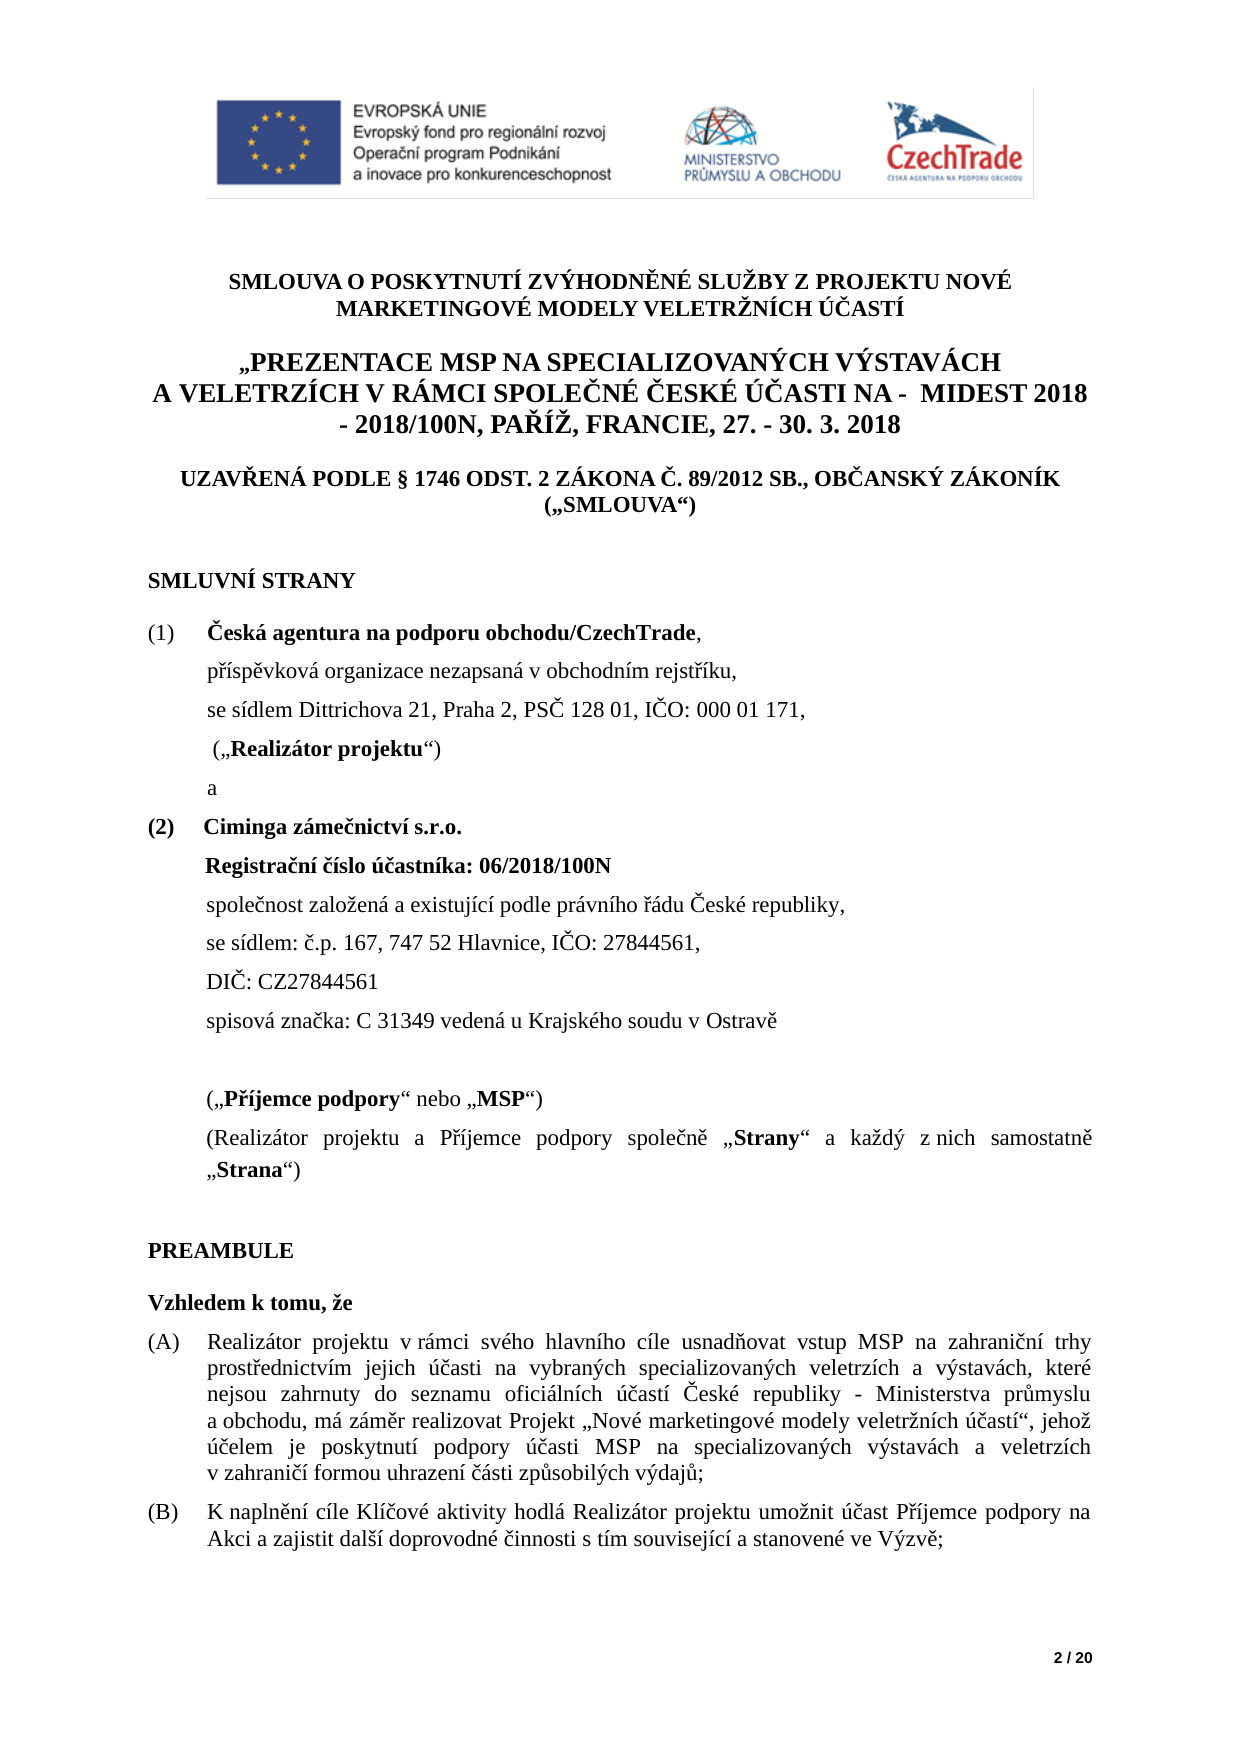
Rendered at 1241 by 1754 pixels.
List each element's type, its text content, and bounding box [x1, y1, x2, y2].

text Realizátor projektu v rámci svého hlavního cíle usnadňovat vstup MSP na zahraniční trhy prostřednictvím jejich účasti na vybraných specializovaných veletrzích a výstavách, které nejsou zahrnuty do seznamu oficiálních účastí České republiky - Ministerstva průmyslu a obchodu, má záměr realizovat Projekt „Nové marketingové modely veletržních účastí“, jehož účelem je poskytnutí podpory účasti MSP na specializovaných výstavách a veletrzích v zahraničí formou uhrazení části způsobilých výdajů; [148, 1328, 1092, 1486]
text (Realizátor projektu a Příjemce podpory společně „Strany“ a každý z nich samostatně „Strana“) [206, 1124, 1092, 1182]
title „Prezentace MSP na specializovaných výstavách a veletrzích v rámci společné české účasti na - MIDEST 2018 - 2018/100N, PaŘÍŽ, Francie, 27. - 30. 3. 2018 [148, 346, 1092, 439]
text (2) Ciminga zámečnictví s.r.o. [148, 813, 1092, 839]
text („Příjemce podpory“ nebo „MSP“) [206, 1085, 1092, 1111]
title SMLOUVA O poskytnutí zvýhodněné služby z projektu Nové marketingové modely veletržních účastí [148, 268, 1092, 321]
text spisová značka: C 31349 vedená u Krajského soudu v Ostravě [206, 1007, 1092, 1033]
text Smluvní strany [148, 567, 1092, 594]
text se sídlem Dittrichova 21, Praha 2, PSČ 128 01, IČO: 000 01 171, [207, 696, 1092, 723]
text příspěvková organizace nezapsaná v obchodním rejstříku, [207, 657, 1092, 684]
text se sídlem: č.p. 167, 747 52 Hlavnice, IČO: 27844561, [206, 929, 1092, 956]
text DIČ: CZ27844561 [206, 968, 1092, 995]
text Vzhledem k tomu, že [148, 1289, 1092, 1315]
text („Realizátor projektu“) [207, 735, 1092, 762]
text K naplnění cíle Klíčové aktivity hodlá Realizátor projektu umožnit účast Příjemce podpory na Akci a zajistit další doprovodné činnosti s tím související a stanovené ve Výzvě; [148, 1498, 1092, 1551]
text Registrační číslo účastníka: 06/2018/100N [148, 852, 1092, 878]
text Preambule [148, 1237, 1092, 1264]
list Česká agentura na podporu obchodu/CzechTrade, [148, 619, 1092, 645]
text a [207, 774, 1092, 800]
picture [205, 87, 1035, 200]
title uzavřená podle § 1746 odst. 2 zákona č. 89/2012 Sb., občanský zákoník („Smlouva“) [148, 464, 1092, 517]
text společnost založená a existující podle právního řádu České republiky, [206, 891, 1092, 917]
